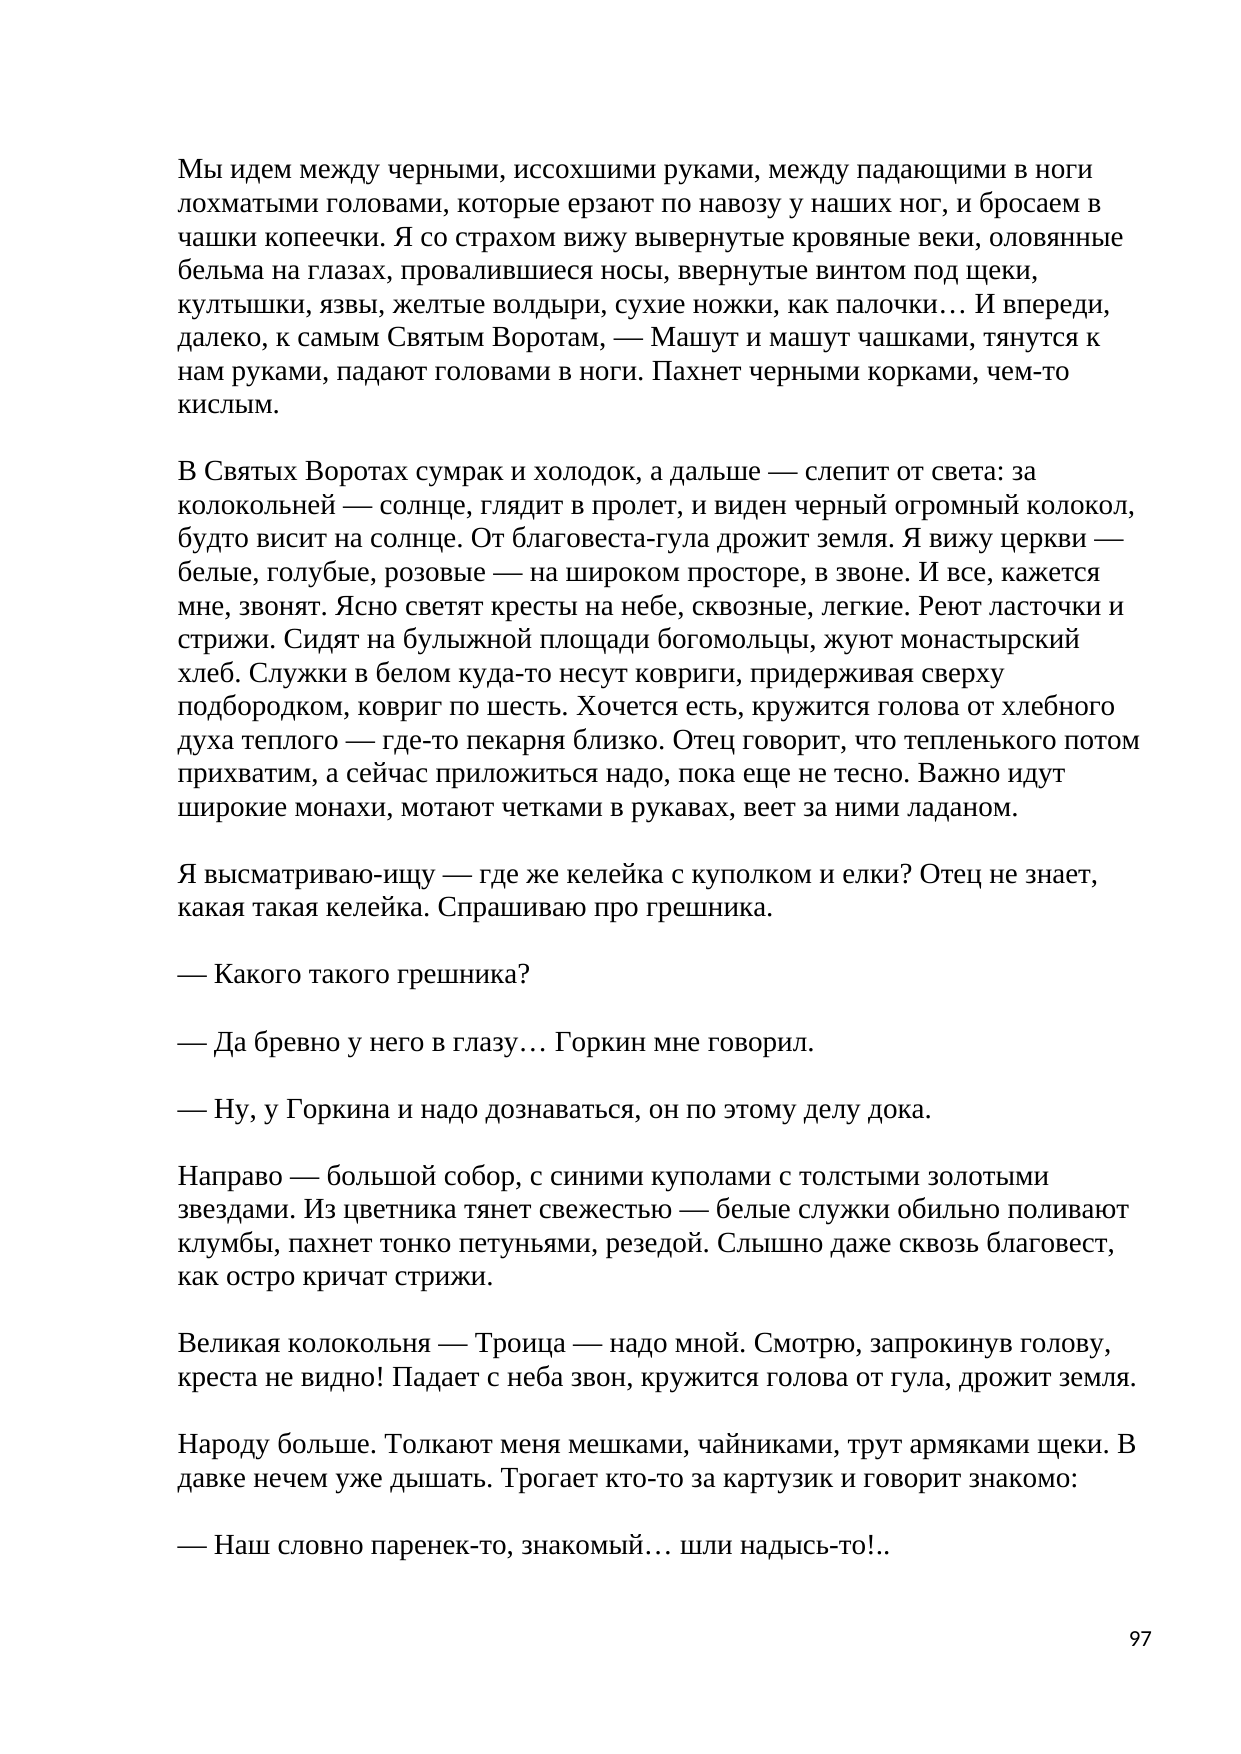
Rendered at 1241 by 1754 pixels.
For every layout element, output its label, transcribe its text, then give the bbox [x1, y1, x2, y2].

text — Ну, у Горкина и надо дознаваться, он по этому делу дока. [177, 1091, 1152, 1124]
text — Какого такого грешника? [177, 957, 1152, 990]
text Я высматриваю-ищу — где же келейка с куполком и елки? Отец не знает, какая такая келейка. Спрашиваю про грешника. [177, 856, 1152, 923]
text Народу больше. Толкают меня мешками, чайниками, трут армяками щеки. В давке нечем уже дышать. Трогает кто-то за картузик и говорит знакомо: [177, 1426, 1152, 1493]
text — Наш словно паренек-то, знакомый… шли надысь-то!.. [177, 1527, 1152, 1560]
text — Да бревно у него в глазу… Горкин мне говорил. [177, 1024, 1152, 1057]
text Направо — большой собор, с синими куполами с толстыми золотыми звездами. Из цветника тянет свежестью — белые служки обильно поливают клумбы, пахнет тонко петуньями, резедой. Слышно даже сквозь благовест, как остро кричат стрижи. [177, 1158, 1152, 1292]
text В Святых Воротах сумрак и холодок, а дальше — слепит от света: за колокольней — солнце, глядит в пролет, и виден черный огромный колокол, будто висит на солнце. От благовеста-гула дрожит земля. Я вижу церкви — белые, голубые, розовые — на широком просторе, в звоне. И все, кажется мне, звонят. Ясно светят кресты на небе, сквозные, легкие. Реют ласточки и стрижи. Сидят на булыжной площади богомольцы, жуют монастырский хлеб. Служки в белом куда-то несут ковриги, придерживая сверху подбородком, ковриг по шесть. Хочется есть, кружится голова от хлебного духа теплого — где-то пекарня близко. Отец говорит, что тепленького потом прихватим, а сейчас приложиться надо, пока еще не тесно. Важно идут широкие монахи, мотают четками в рукавах, веет за ними ладаном. [177, 453, 1152, 822]
text Мы идем между черными, иссохшими руками, между падающими в ноги лохматыми головами, которые ерзают по навозу у наших ног, и бросаем в чашки копеечки. Я со страхом вижу вывернутые кровяные веки, оловянные бельма на глазах, провалившиеся носы, ввернутые винтом под щеки, култышки, язвы, желтые волдыри, сухие ножки, как палочки… И впереди, далеко, к самым Святым Воротам, — Машут и машут чашками, тянутся к нам руками, падают головами в ноги. Пахнет черными корками, чем-то кислым. [177, 152, 1152, 420]
text Великая колокольня — Троица — надо мной. Смотрю, запрокинув голову, креста не видно! Падает с неба звон, кружится голова от гула, дрожит земля. [177, 1326, 1152, 1393]
